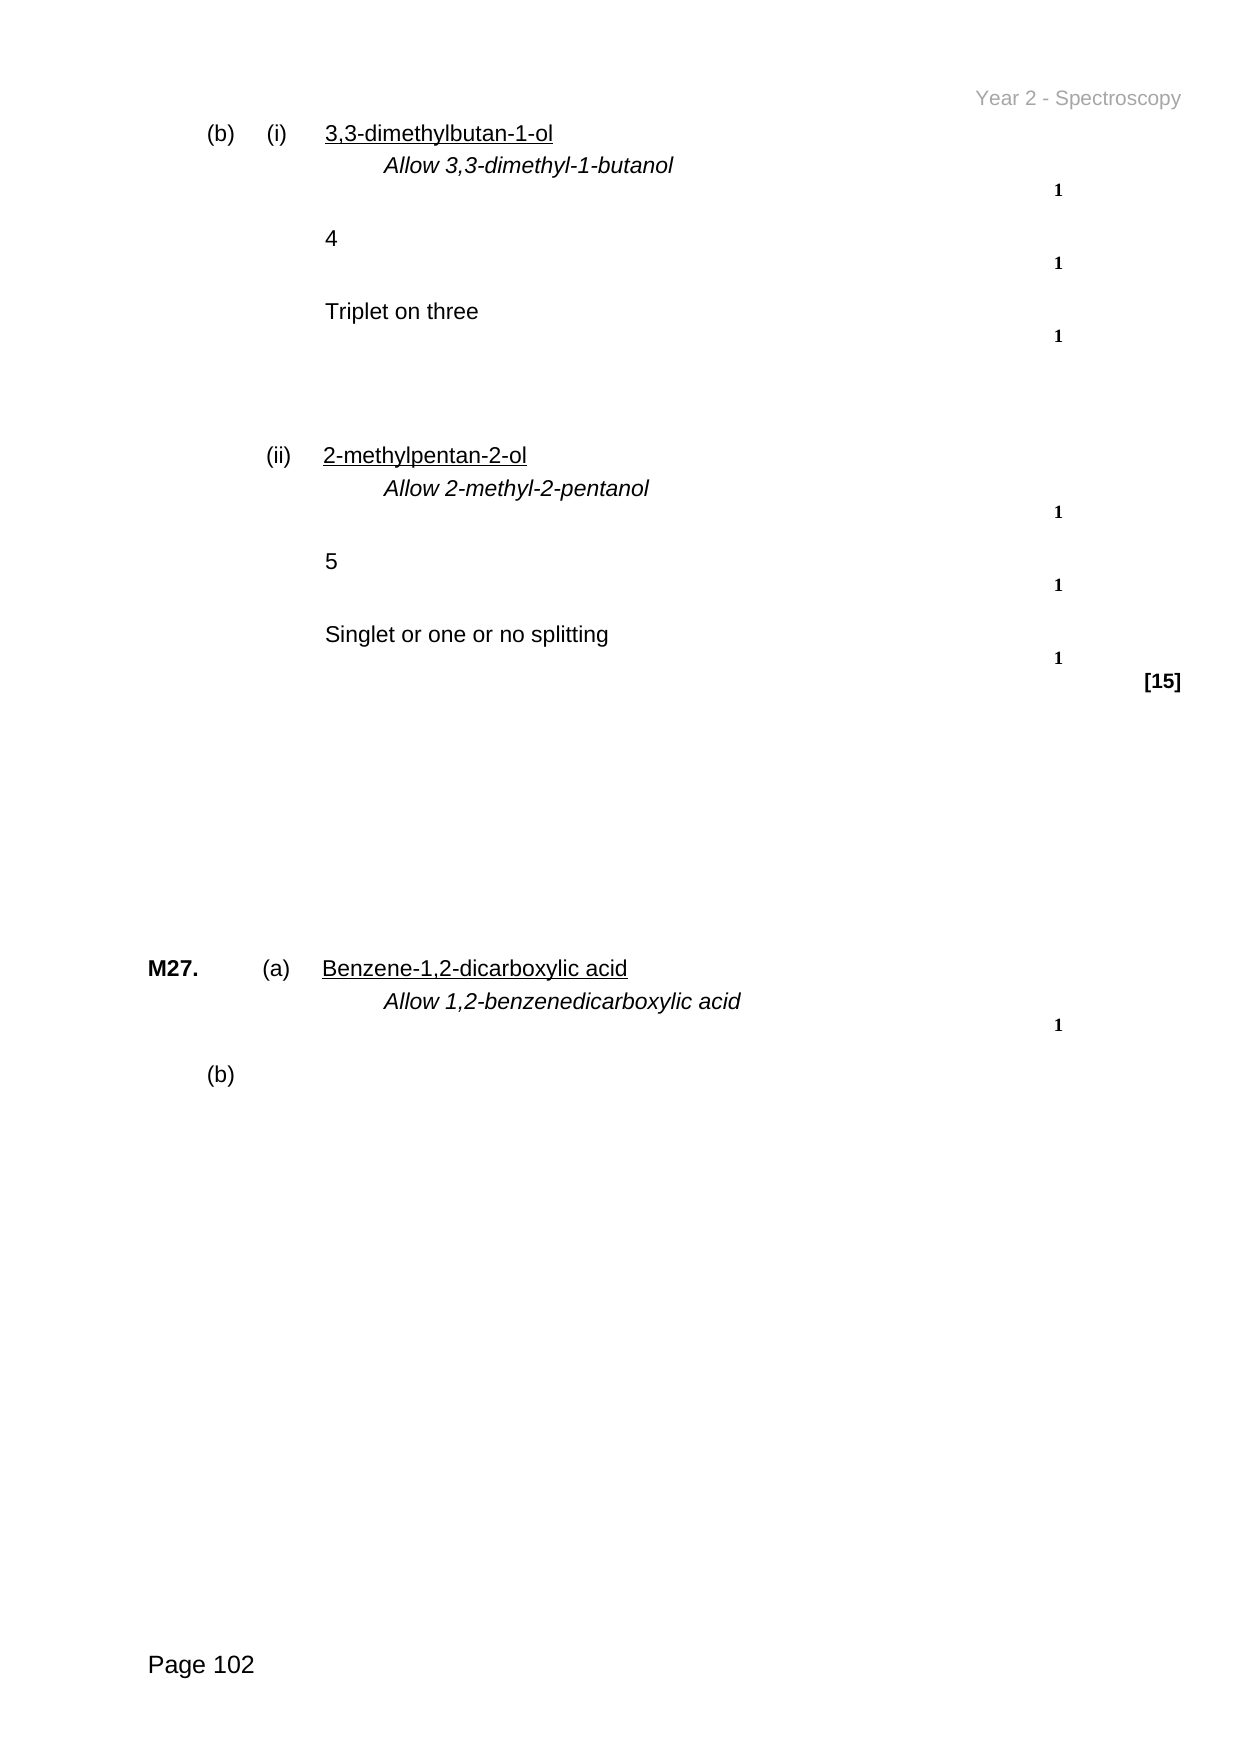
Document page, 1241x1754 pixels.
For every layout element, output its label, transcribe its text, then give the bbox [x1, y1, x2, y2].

text Allow 3,3-dimethyl-1-butanol [384, 152, 1004, 179]
text Singlet or one or no splitting [325, 621, 1122, 647]
text 1 [148, 501, 1063, 523]
text 1 [148, 324, 1063, 346]
text (ii) 2-methylpentan-2-ol [266, 442, 1122, 469]
text [15] [148, 669, 1181, 693]
text Triplet on three [325, 298, 1122, 324]
text 1 [148, 1014, 1063, 1036]
text 4 [325, 225, 1122, 252]
text 5 [325, 548, 1122, 574]
text 1 [148, 574, 1063, 596]
text 1 [148, 252, 1063, 273]
text M27. (a) Benzene-1,2-dicarboxylic acid [148, 955, 1122, 982]
text (b) (i) 3,3-dimethylbutan-1-ol [207, 120, 1122, 146]
text 1 [148, 647, 1063, 669]
text Allow 1,2-benzenedicarboxylic acid [384, 988, 1004, 1014]
text Allow 2-methyl-2-pentanol [384, 475, 1004, 501]
text (b) [207, 1061, 1122, 1087]
text 1 [148, 179, 1063, 200]
